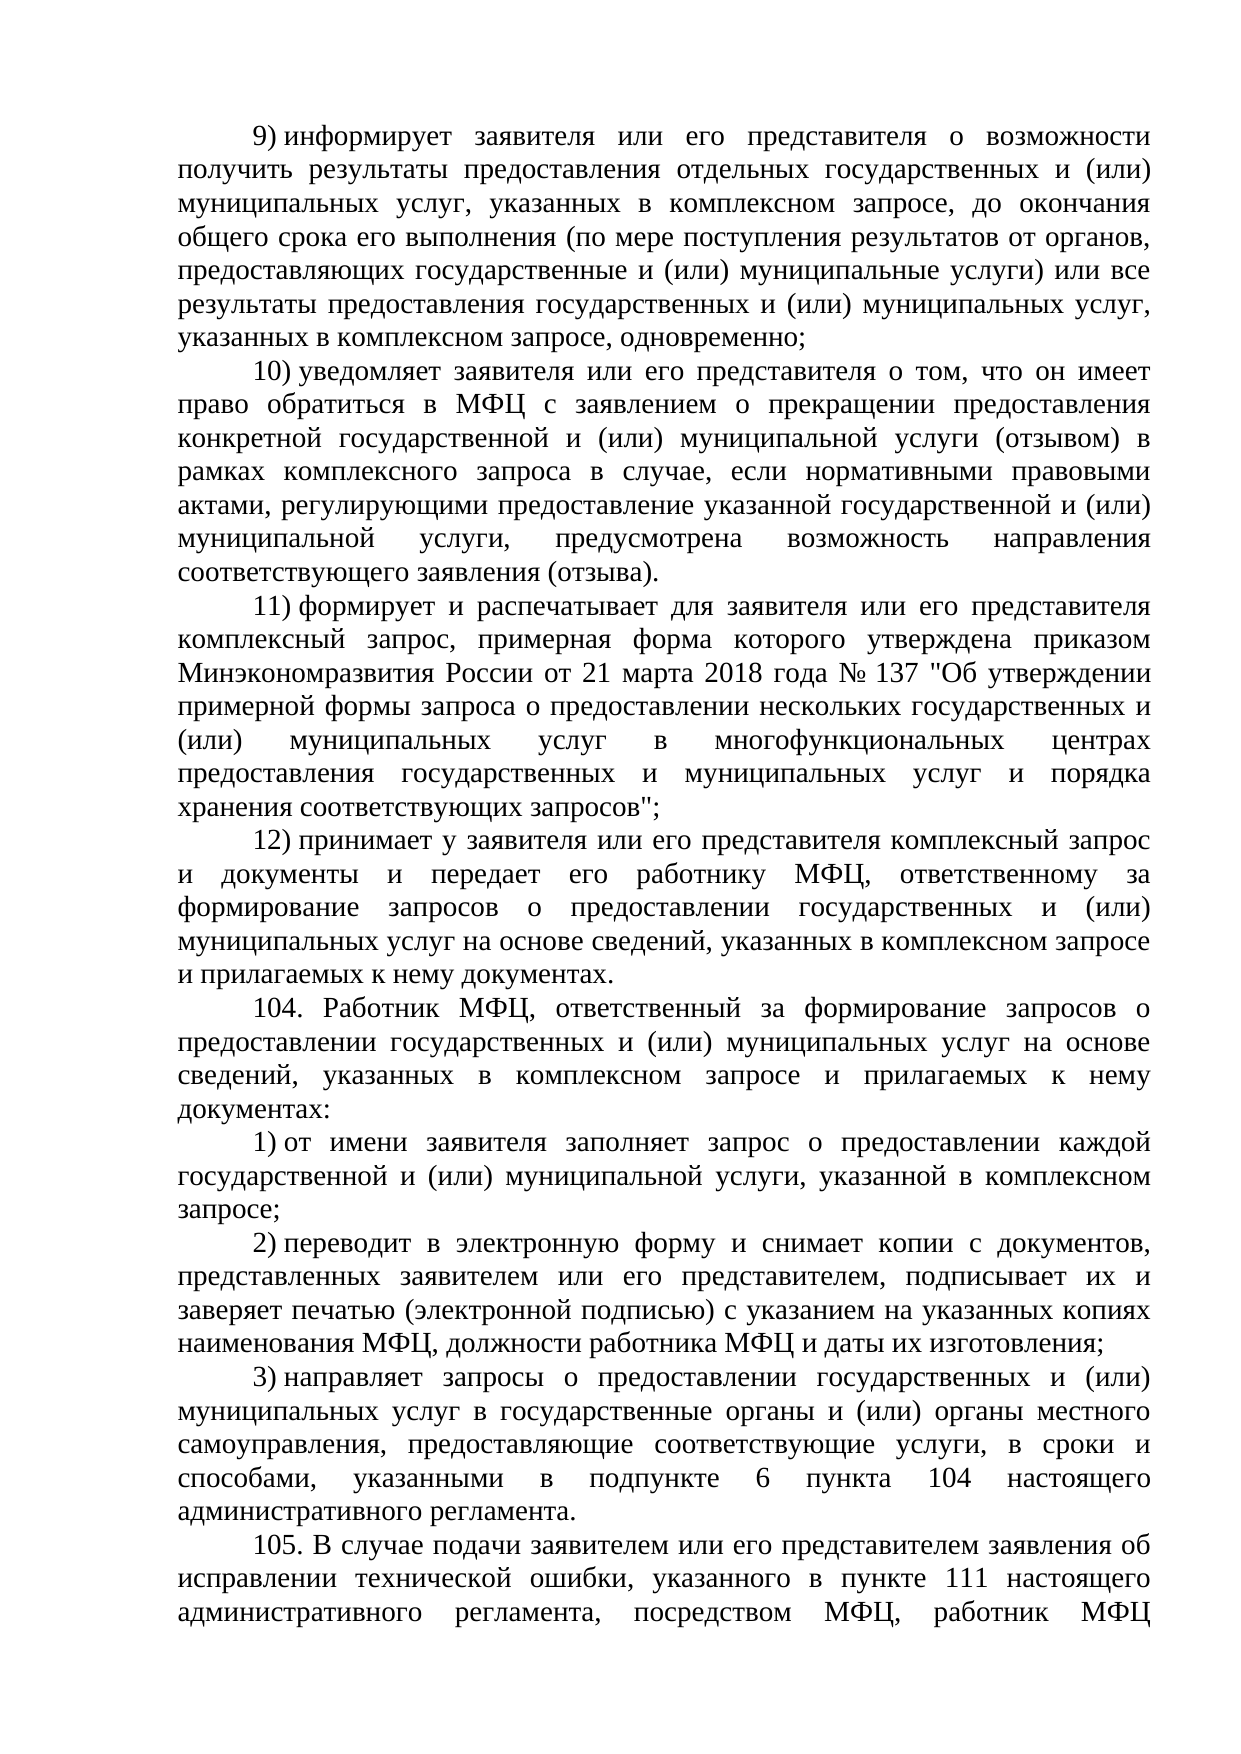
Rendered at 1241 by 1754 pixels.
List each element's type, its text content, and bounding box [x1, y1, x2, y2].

text 2) переводит в электронную форму и снимает копии с документов, представленных заявителем или его представителем, подписывает их и заверяет печатью (электронной подписью) с указанием на указанных копиях наименования МФЦ, должности работника МФЦ и даты их изготовления; [177, 1225, 1152, 1359]
text 1) от имени заявителя заполняет запрос о предоставлении каждой государственной и (или) муниципальной услуги, указанной в комплексном запросе; [177, 1124, 1152, 1225]
text 10) уведомляет заявителя или его представителя о том, что он имеет право обратиться в МФЦ с заявлением о прекращении предоставления конкретной государственной и (или) муниципальной услуги (отзывом) в рамках комплексного запроса в случае, если нормативными правовыми актами, регулирующими предоставление указанной государственной и (или) муниципальной услуги, предусмотрена возможность направления соответствующего заявления (отзыва). [177, 353, 1152, 588]
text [177, 1527, 1152, 1627]
text 12) принимает у заявителя или его представителя комплексный запрос и документы и передает его работнику МФЦ, ответственному за формирование запросов о предоставлении государственных и (или) муниципальных услуг на основе сведений, указанных в комплексном запросе и прилагаемых к нему документах. [177, 822, 1152, 990]
text 11) формирует и распечатывает для заявителя или его представителя комплексный запрос, примерная форма которого утверждена приказом Минэкономразвития России от 21 марта 2018 года № 137 "Об утверждении примерной формы запроса о предоставлении нескольких государственных и (или) муниципальных услуг в многофункциональных центрах предоставления государственных и муниципальных услуг и порядка хранения соответствующих запросов"; [177, 588, 1152, 822]
text 9) информирует заявителя или его представителя о возможности получить результаты предоставления отдельных государственных и (или) муниципальных услуг, указанных в комплексном запросе, до окончания общего срока его выполнения (по мере поступления результатов от органов, предоставляющих государственные и (или) муниципальные услуги) или все результаты предоставления государственных и (или) муниципальных услуг, указанных в комплексном запросе, одновременно; [177, 118, 1152, 353]
text 104. Работник МФЦ, ответственный за формирование запросов о предоставлении государственных и (или) муниципальных услуг на основе сведений, указанных в комплексном запросе и прилагаемых к нему документах: [177, 990, 1152, 1124]
text 3) направляет запросы о предоставлении государственных и (или) муниципальных услуг в государственные органы и (или) органы местного самоуправления, предоставляющие соответствующие услуги, в сроки и способами, указанными в подпункте 6 пункта 104 настоящего административного регламента. [177, 1359, 1152, 1527]
